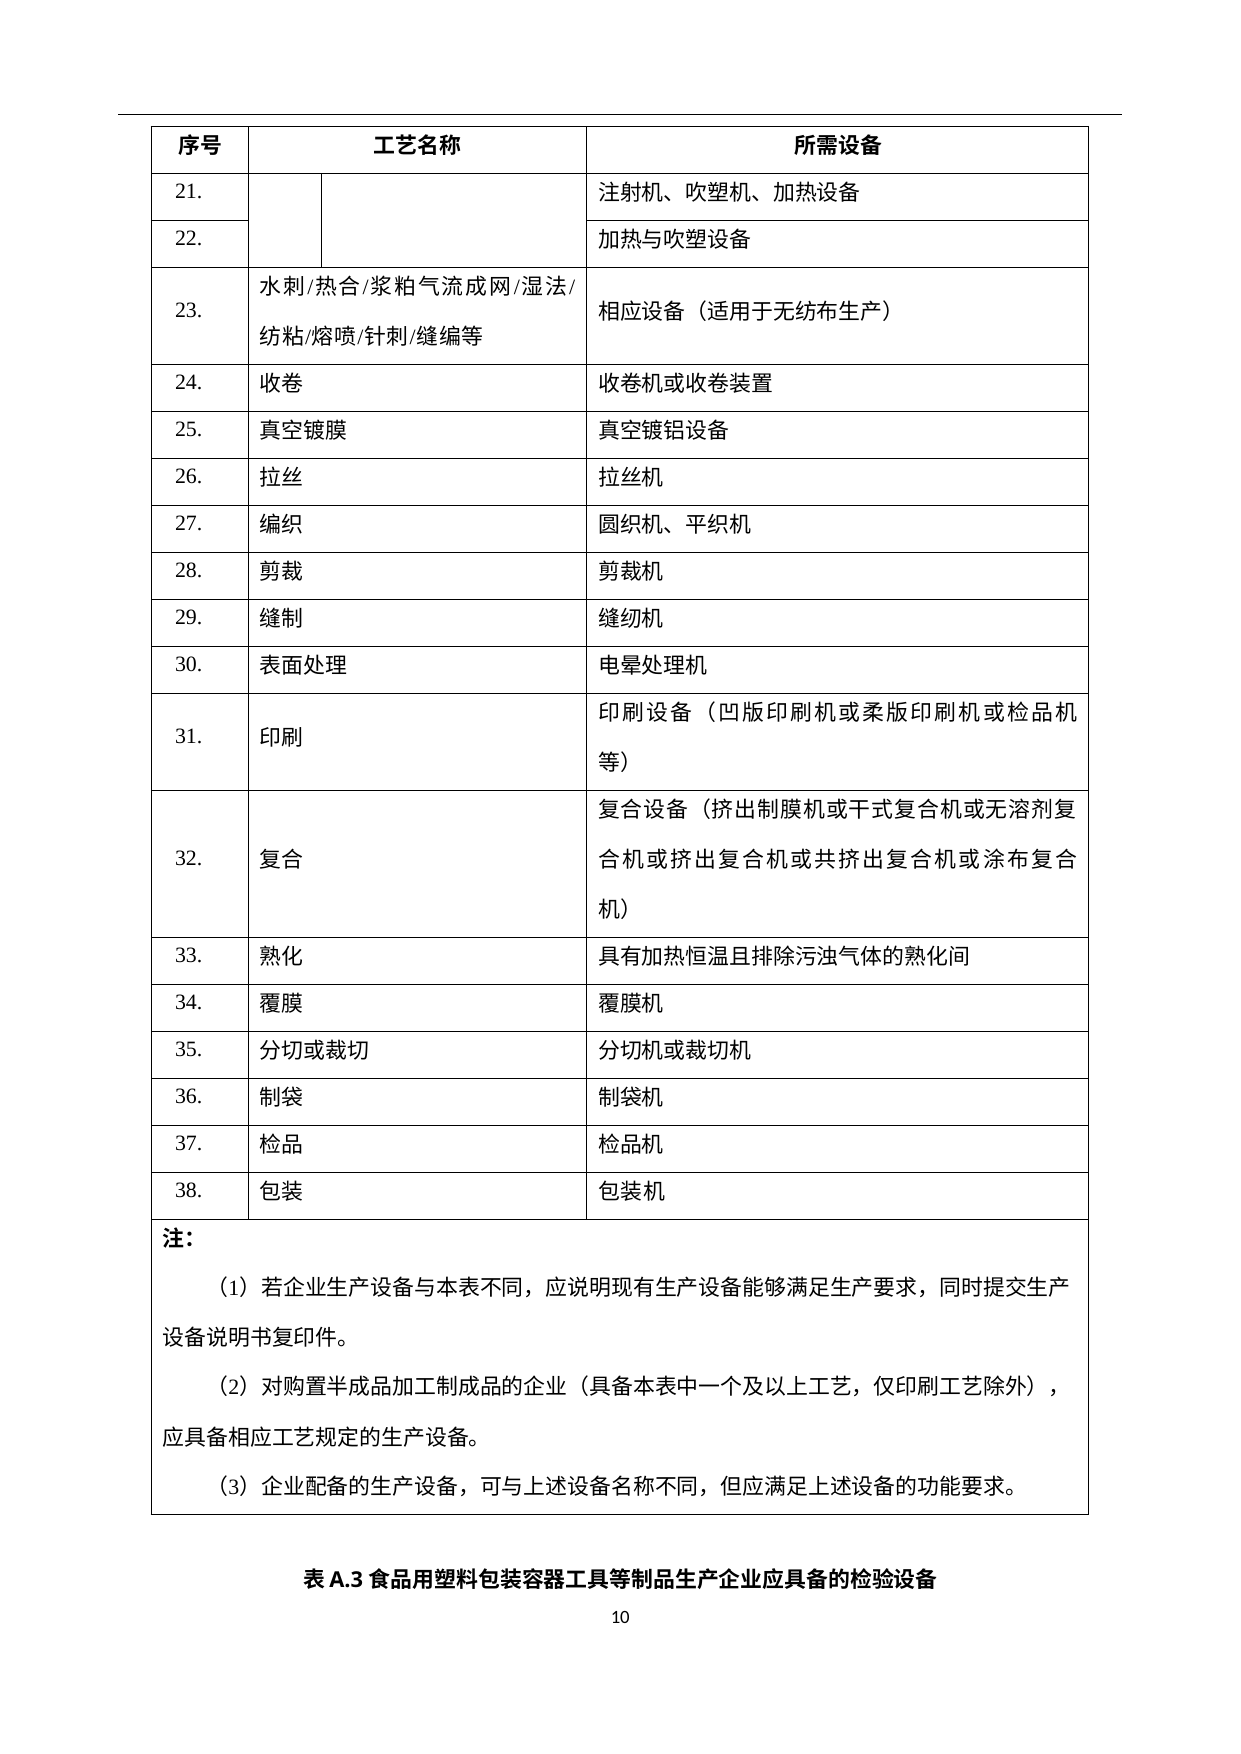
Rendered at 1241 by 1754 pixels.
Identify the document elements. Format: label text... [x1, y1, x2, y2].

table_cell 印刷 [249, 694, 586, 790]
table_cell [152, 174, 248, 220]
table_cell 注： （1）若企业生产设备与本表不同，应说明现有生产设备能够满足生产要求，同时提交生产设备说明书复印件。 （2）对购置半成品加工制成品的企业（具备本表中一个及以上工艺，仅印刷工艺除外），应具备相应工艺规定的生产设备。 （3）企业配备的生产设备，可与上述设备名称不同，但应满足上述设备的功能要求。 [152, 1220, 1088, 1514]
table_header 所需设备 [587, 127, 1088, 173]
table_cell 剪裁机 [587, 553, 1088, 599]
table_cell 表面处理 [249, 647, 586, 693]
table_cell 收卷 [249, 365, 586, 411]
table_cell [152, 506, 248, 552]
table_cell 包装机 [587, 1173, 1088, 1219]
table_cell [152, 459, 248, 505]
table_cell 加热与吹塑设备 [587, 221, 1088, 267]
table_cell 复合设备（挤出制膜机或干式复合机或无溶剂复合机或挤出复合机或共挤出复合机或涂布复合机） [587, 791, 1088, 937]
table_cell 覆膜机 [587, 985, 1088, 1031]
table_cell 编织 [249, 506, 586, 552]
table_cell [152, 938, 248, 984]
table_cell 复合 [249, 791, 586, 937]
table_cell 电晕处理机 [587, 647, 1088, 693]
table_cell [152, 985, 248, 1031]
table_cell [152, 1032, 248, 1078]
table_cell 真空镀膜 [249, 412, 586, 458]
table_cell 剪裁 [249, 553, 586, 599]
table_cell 印刷设备（凹版印刷机或柔版印刷机或检品机等） [587, 694, 1088, 790]
table_cell 制袋 [249, 1079, 586, 1125]
table_header 工艺名称 [249, 127, 586, 173]
table_cell 注射机、吹塑机、加热设备 [587, 174, 1088, 220]
table_cell [152, 600, 248, 646]
table_cell [152, 268, 248, 364]
table_cell [152, 553, 248, 599]
table_cell 拉丝机 [587, 459, 1088, 505]
table_cell 相应设备（适用于无纺布生产） [587, 268, 1088, 364]
table_cell 具有加热恒温且排除污浊气体的熟化间 [587, 938, 1088, 984]
table_cell [152, 1173, 248, 1219]
table_cell 分切或裁切 [249, 1032, 586, 1078]
table_cell 收卷机或收卷装置 [587, 365, 1088, 411]
table_cell 熟化 [249, 938, 586, 984]
table_cell [152, 365, 248, 411]
table_cell 拉丝 [249, 459, 586, 505]
table_cell [152, 1126, 248, 1172]
table_cell 水刺/热合/浆粕气流成网/湿法/纺粘/熔喷/针刺/缝编等 [249, 268, 586, 364]
table_cell 缝制 [249, 600, 586, 646]
table_cell [152, 791, 248, 937]
table_cell 包装 [249, 1173, 586, 1219]
table_cell 缝纫机 [587, 600, 1088, 646]
table_header 序号 [152, 127, 248, 173]
table_cell 真空镀铝设备 [587, 412, 1088, 458]
table_cell [152, 1079, 248, 1125]
table_cell 圆织机、平织机 [587, 506, 1088, 552]
table_cell [152, 647, 248, 693]
table_cell [152, 412, 248, 458]
table_cell 分切机或裁切机 [587, 1032, 1088, 1078]
table_cell 制袋机 [587, 1079, 1088, 1125]
table_cell 检品机 [587, 1126, 1088, 1172]
text 表A.3 食品用塑料包装容器工具等制品生产企业应具备的检验设备 [118, 1561, 1122, 1594]
table_cell 覆膜 [249, 985, 586, 1031]
table_cell [152, 694, 248, 790]
table_cell [152, 221, 248, 267]
table_cell 检品 [249, 1126, 586, 1172]
